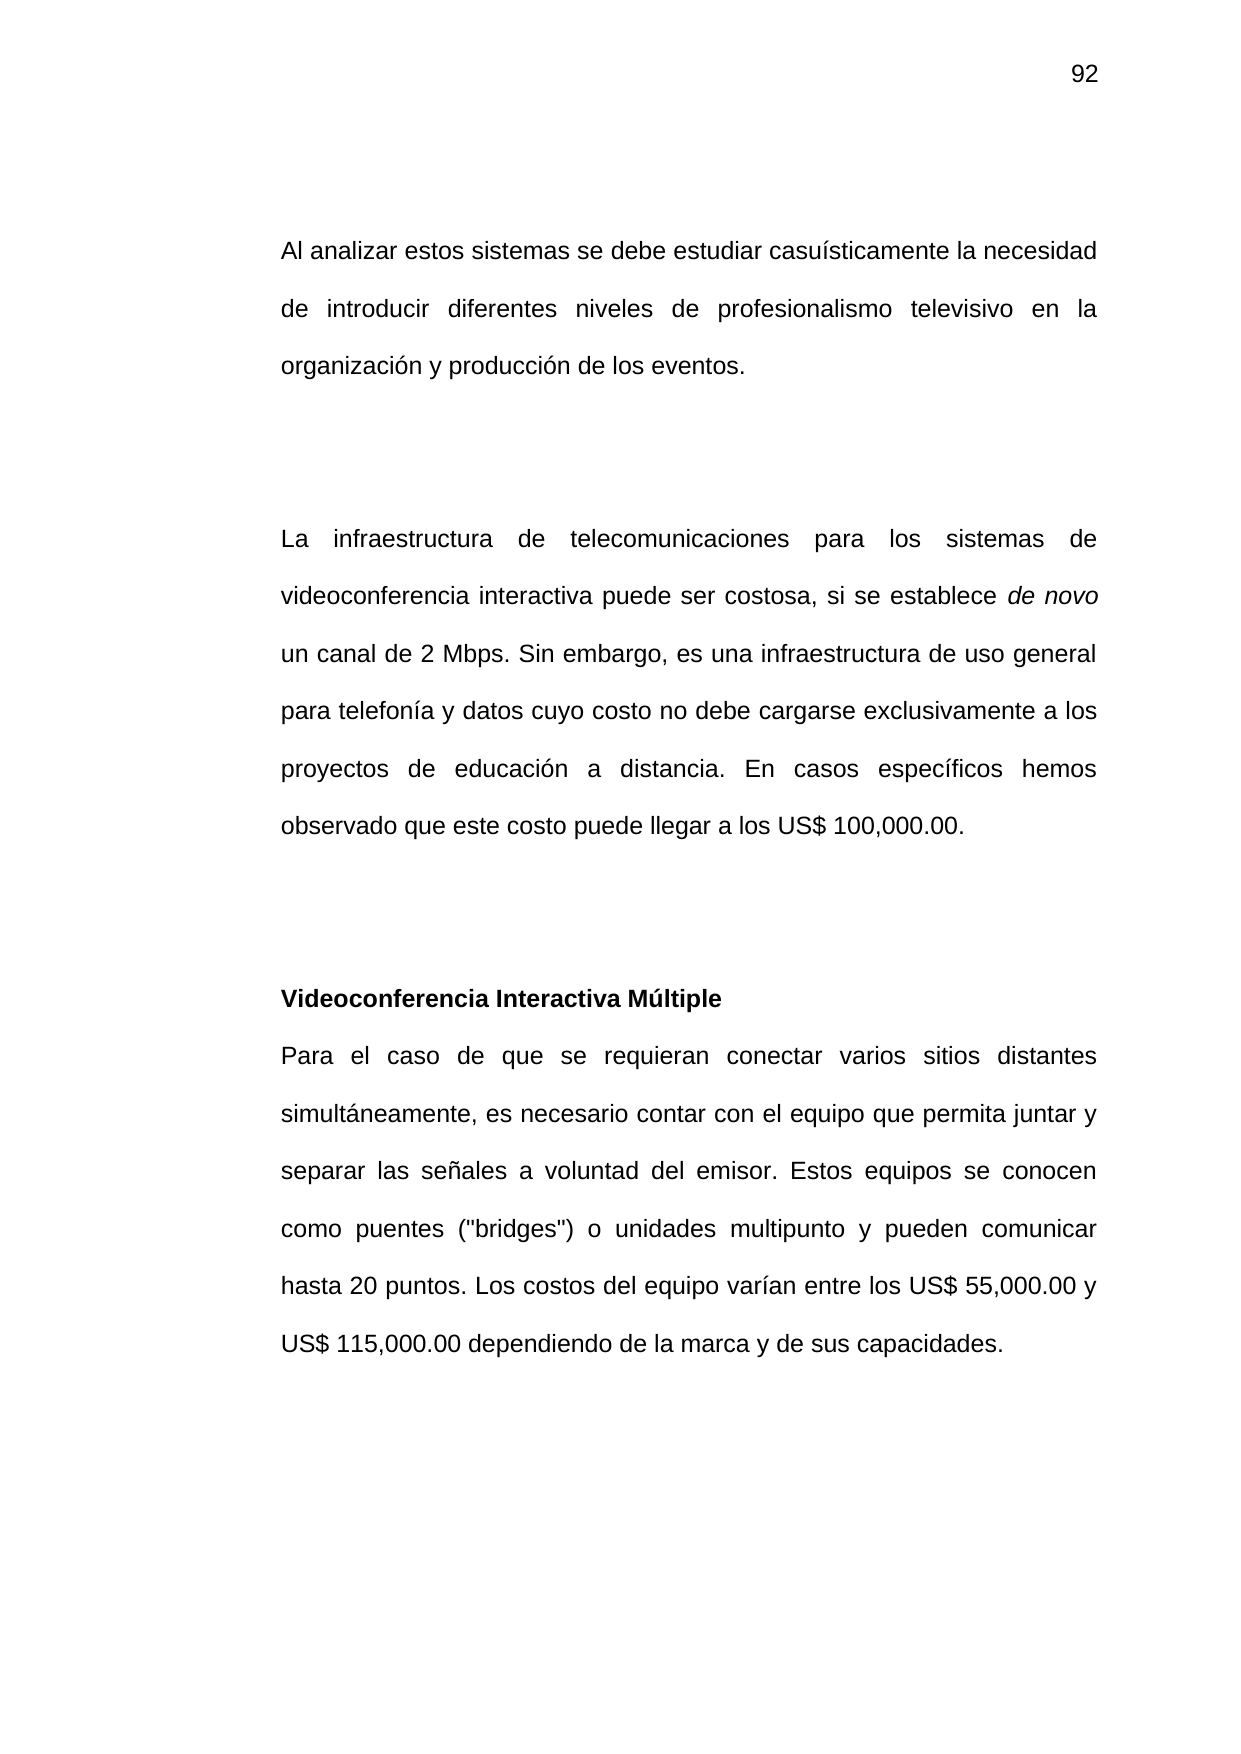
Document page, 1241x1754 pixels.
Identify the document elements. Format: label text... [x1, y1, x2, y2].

subtitle Videoconferencia Interactiva Múltiple [281, 984, 1098, 1012]
text La infraestructura de telecomunicaciones para los sistemas de videoconferencia interactiva puede ser costosa, si se establece de novo un canal de 2 Mbps. Sin embargo, es una infraestructura de uso general para telefonía y datos cuyo costo no debe cargarse exclusivamente a los proyectos de educación a distancia. En casos específicos hemos observado que este costo puede llegar a los US$ 100,000.00. [281, 524, 1098, 840]
text Para el caso de que se requieran conectar varios sitios distantes simultáneamente, es necesario contar con el equipo que permita juntar y separar las señales a voluntad del emisor. Estos equipos se conocen como puentes ("bridges") o unidades multipunto y pueden comunicar hasta 20 puntos. Los costos del equipo varían entre los US$ 55,000.00 y US$ 115,000.00 dependiendo de la marca y de sus capacidades. [281, 1041, 1098, 1357]
text Al analizar estos sistemas se debe estudiar casuísticamente la necesidad de introducir diferentes niveles de profesionalismo televisivo en la organización y producción de los eventos. [281, 236, 1098, 380]
